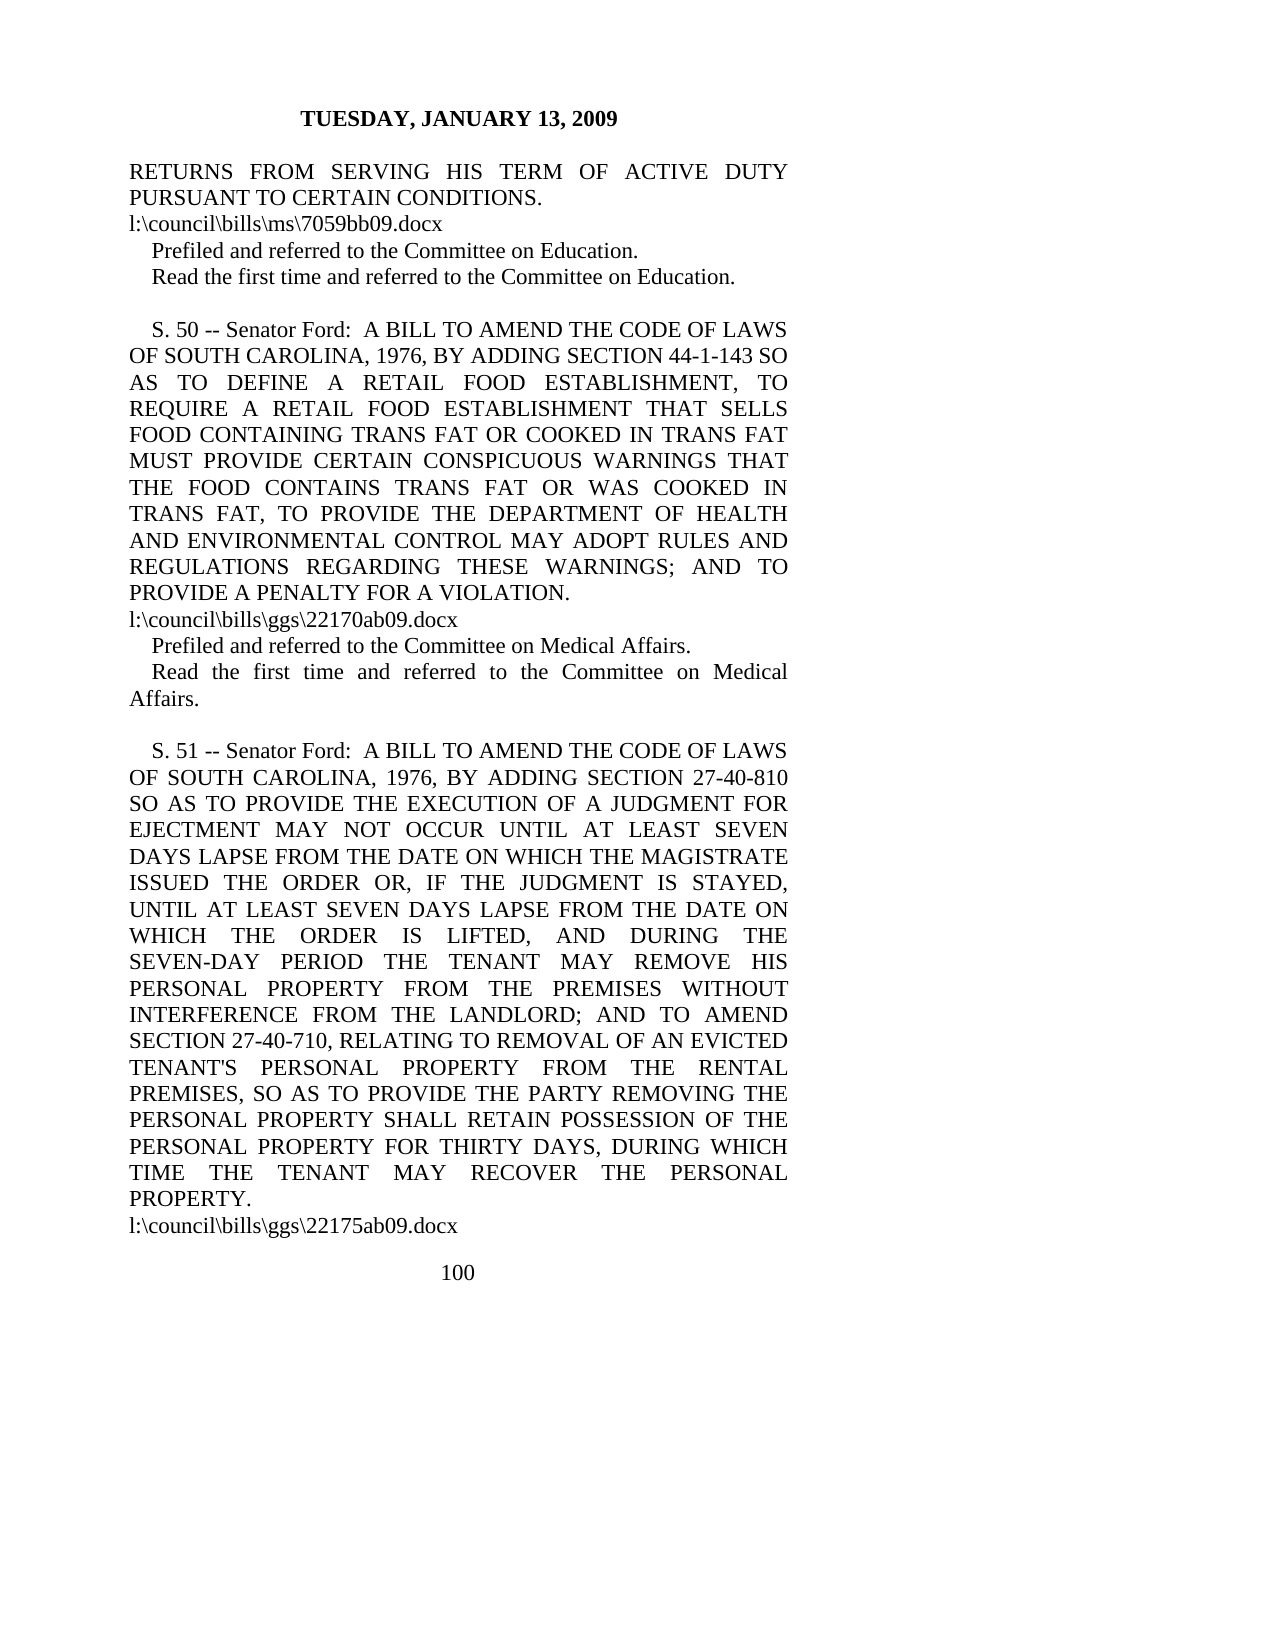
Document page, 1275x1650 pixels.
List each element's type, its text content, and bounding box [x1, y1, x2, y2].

text Prefiled and referred to the Committee on Medical Affairs. [129, 632, 789, 658]
text Prefiled and referred to the Committee on Education. [129, 237, 789, 263]
text Read the first time and referred to the Committee on Medical Affairs. [129, 658, 789, 711]
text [129, 158, 789, 210]
text l:\council\bills\ms\7059bb09.docx [129, 210, 789, 237]
text Read the first time and referred to the Committee on Education. [129, 263, 789, 289]
text S. 50 -- Senator Ford: A BILL TO AMEND THE CODE OF LAWS OF SOUTH CAROLINA, 1976, BY ADDING SECTION 44-1-143 SO AS TO DEFINE A RETAIL FOOD ESTABLISHMENT, TO REQUIRE A RETAIL FOOD ESTABLISHMENT THAT SELLS FOOD CONTAINING TRANS FAT OR COOKED IN TRANS FAT MUST PROVIDE CERTAIN CONSPICUOUS WARNINGS THAT THE FOOD CONTAINS TRANS FAT OR WAS COOKED IN TRANS FAT, TO PROVIDE THE DEPARTMENT OF HEALTH AND ENVIRONMENTAL CONTROL MAY ADOPT RULES AND REGULATIONS REGARDING THESE WARNINGS; AND TO PROVIDE A PENALTY FOR A VIOLATION. [129, 316, 789, 606]
text S. 51 -- Senator Ford: A BILL TO AMEND THE CODE OF LAWS OF SOUTH CAROLINA, 1976, BY ADDING SECTION 27-40-810 SO AS TO PROVIDE THE EXECUTION OF A JUDGMENT FOR EJECTMENT MAY NOT OCCUR UNTIL AT LEAST SEVEN DAYS LAPSE FROM THE DATE ON WHICH THE MAGISTRATE ISSUED THE ORDER OR, IF THE JUDGMENT IS STAYED, UNTIL AT LEAST SEVEN DAYS LAPSE FROM THE DATE ON WHICH THE ORDER IS LIFTED, AND DURING THE SEVEN-DAY PERIOD THE TENANT MAY REMOVE HIS PERSONAL PROPERTY FROM THE PREMISES WITHOUT INTERFERENCE FROM THE LANDLORD; AND TO AMEND SECTION 27-40-710, RELATING TO REMOVAL OF AN EVICTED TENANT'S PERSONAL PROPERTY FROM THE RENTAL PREMISES, SO AS TO PROVIDE THE PARTY REMOVING THE PERSONAL PROPERTY SHALL RETAIN POSSESSION OF THE PERSONAL PROPERTY FOR THIRTY DAYS, DURING WHICH TIME THE TENANT MAY RECOVER THE PERSONAL PROPERTY. [129, 737, 789, 1212]
text l:\council\bills\ggs\22170ab09.docx [129, 606, 789, 632]
text l:\council\bills\ggs\22175ab09.docx [129, 1212, 789, 1238]
